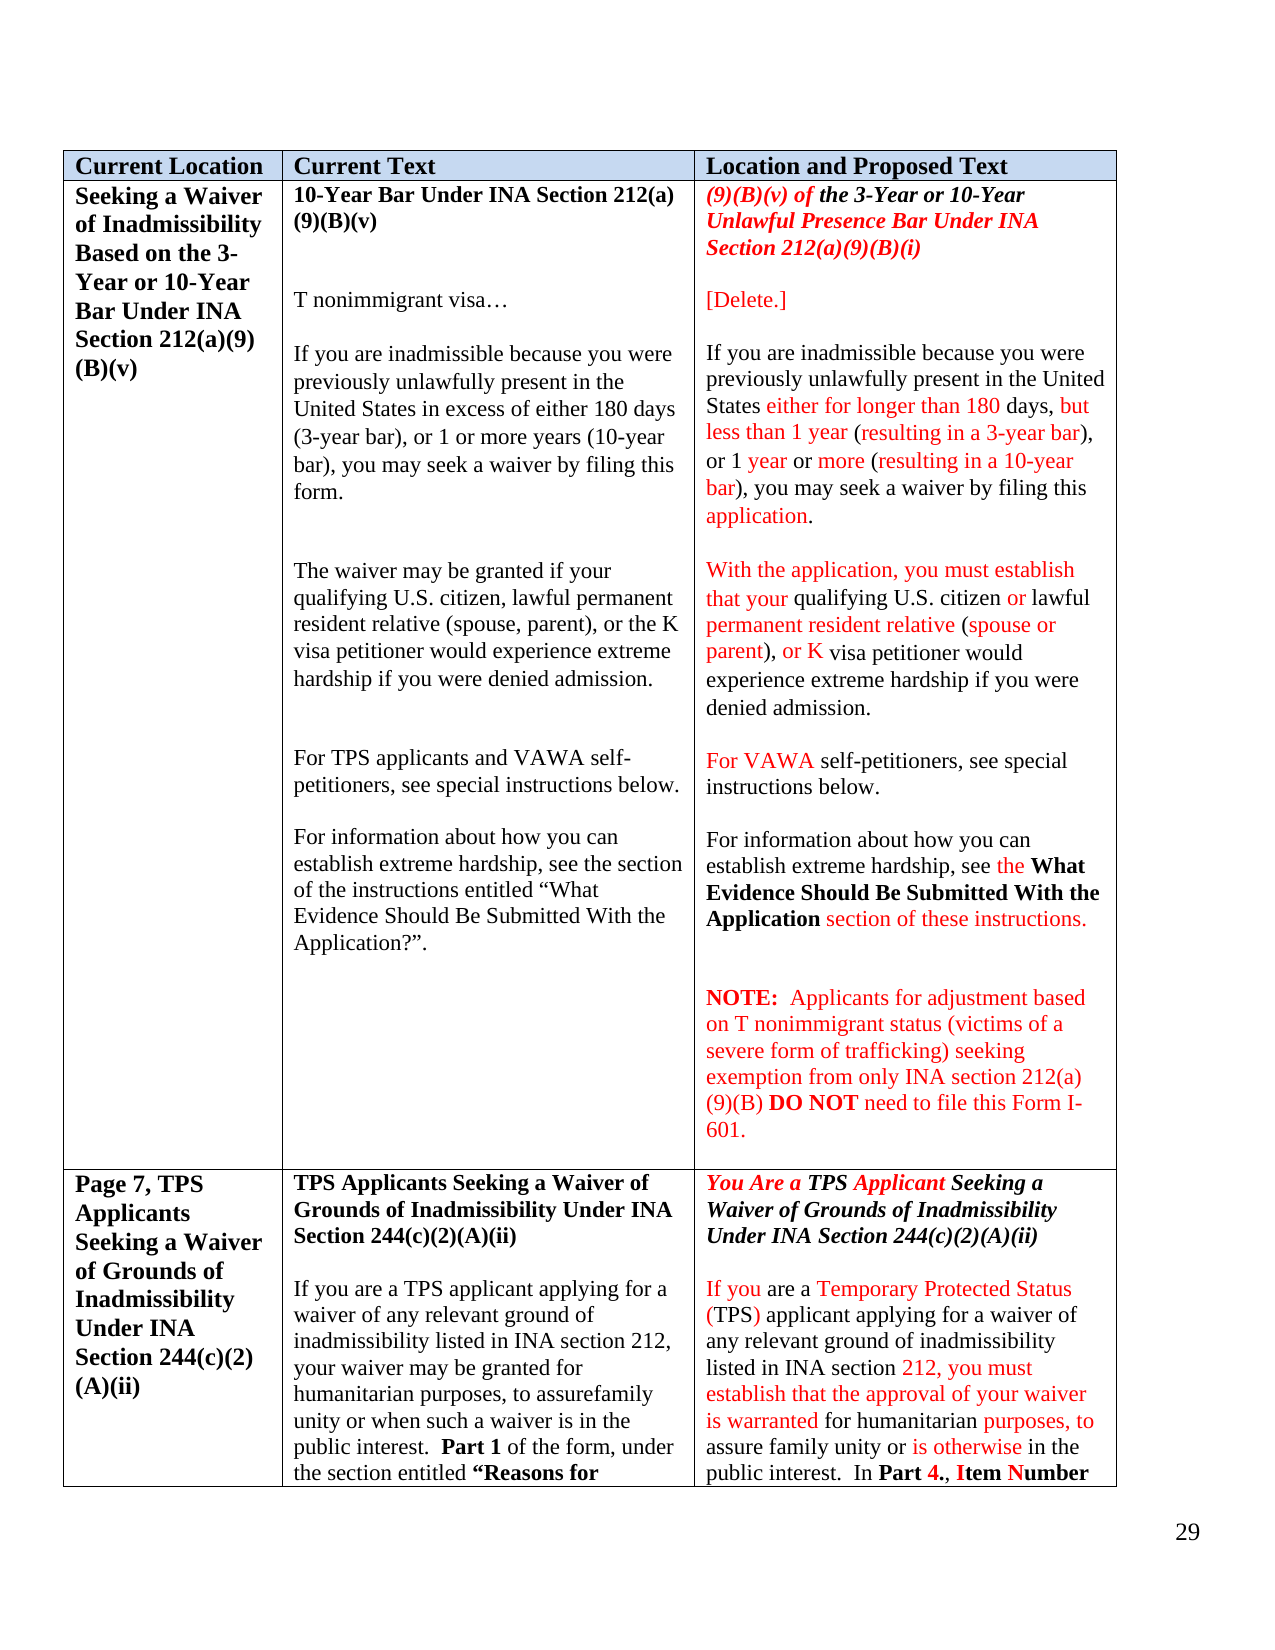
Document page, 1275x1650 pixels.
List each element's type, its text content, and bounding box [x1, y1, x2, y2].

table_header Location and Proposed Text [695, 151, 1116, 180]
table_header Current Text [283, 151, 694, 180]
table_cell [283, 181, 694, 1168]
table_header Current Location [64, 151, 282, 180]
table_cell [695, 181, 1116, 1168]
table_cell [64, 181, 282, 1168]
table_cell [64, 1170, 282, 1486]
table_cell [695, 1170, 1116, 1486]
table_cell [283, 1170, 694, 1486]
